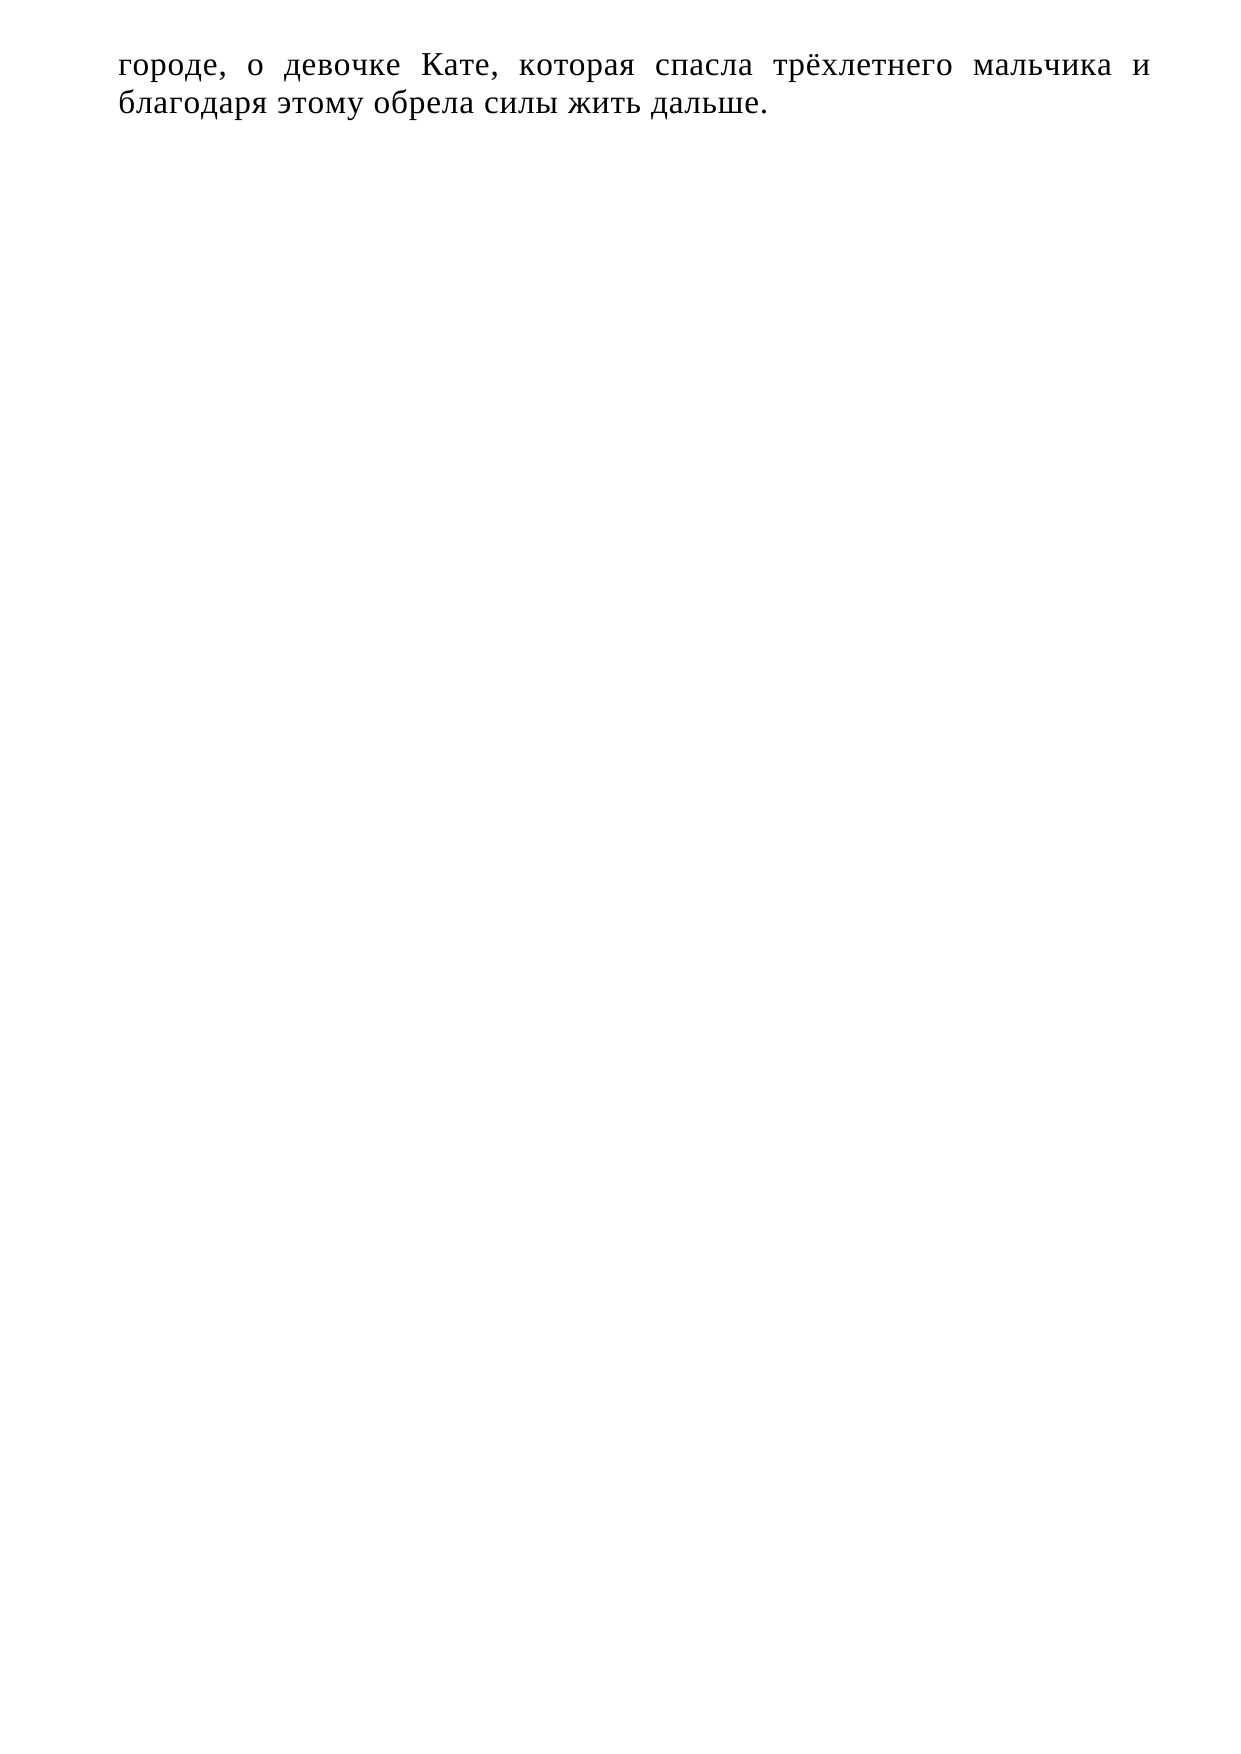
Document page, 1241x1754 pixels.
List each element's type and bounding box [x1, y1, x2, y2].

list [81, 44, 1152, 121]
